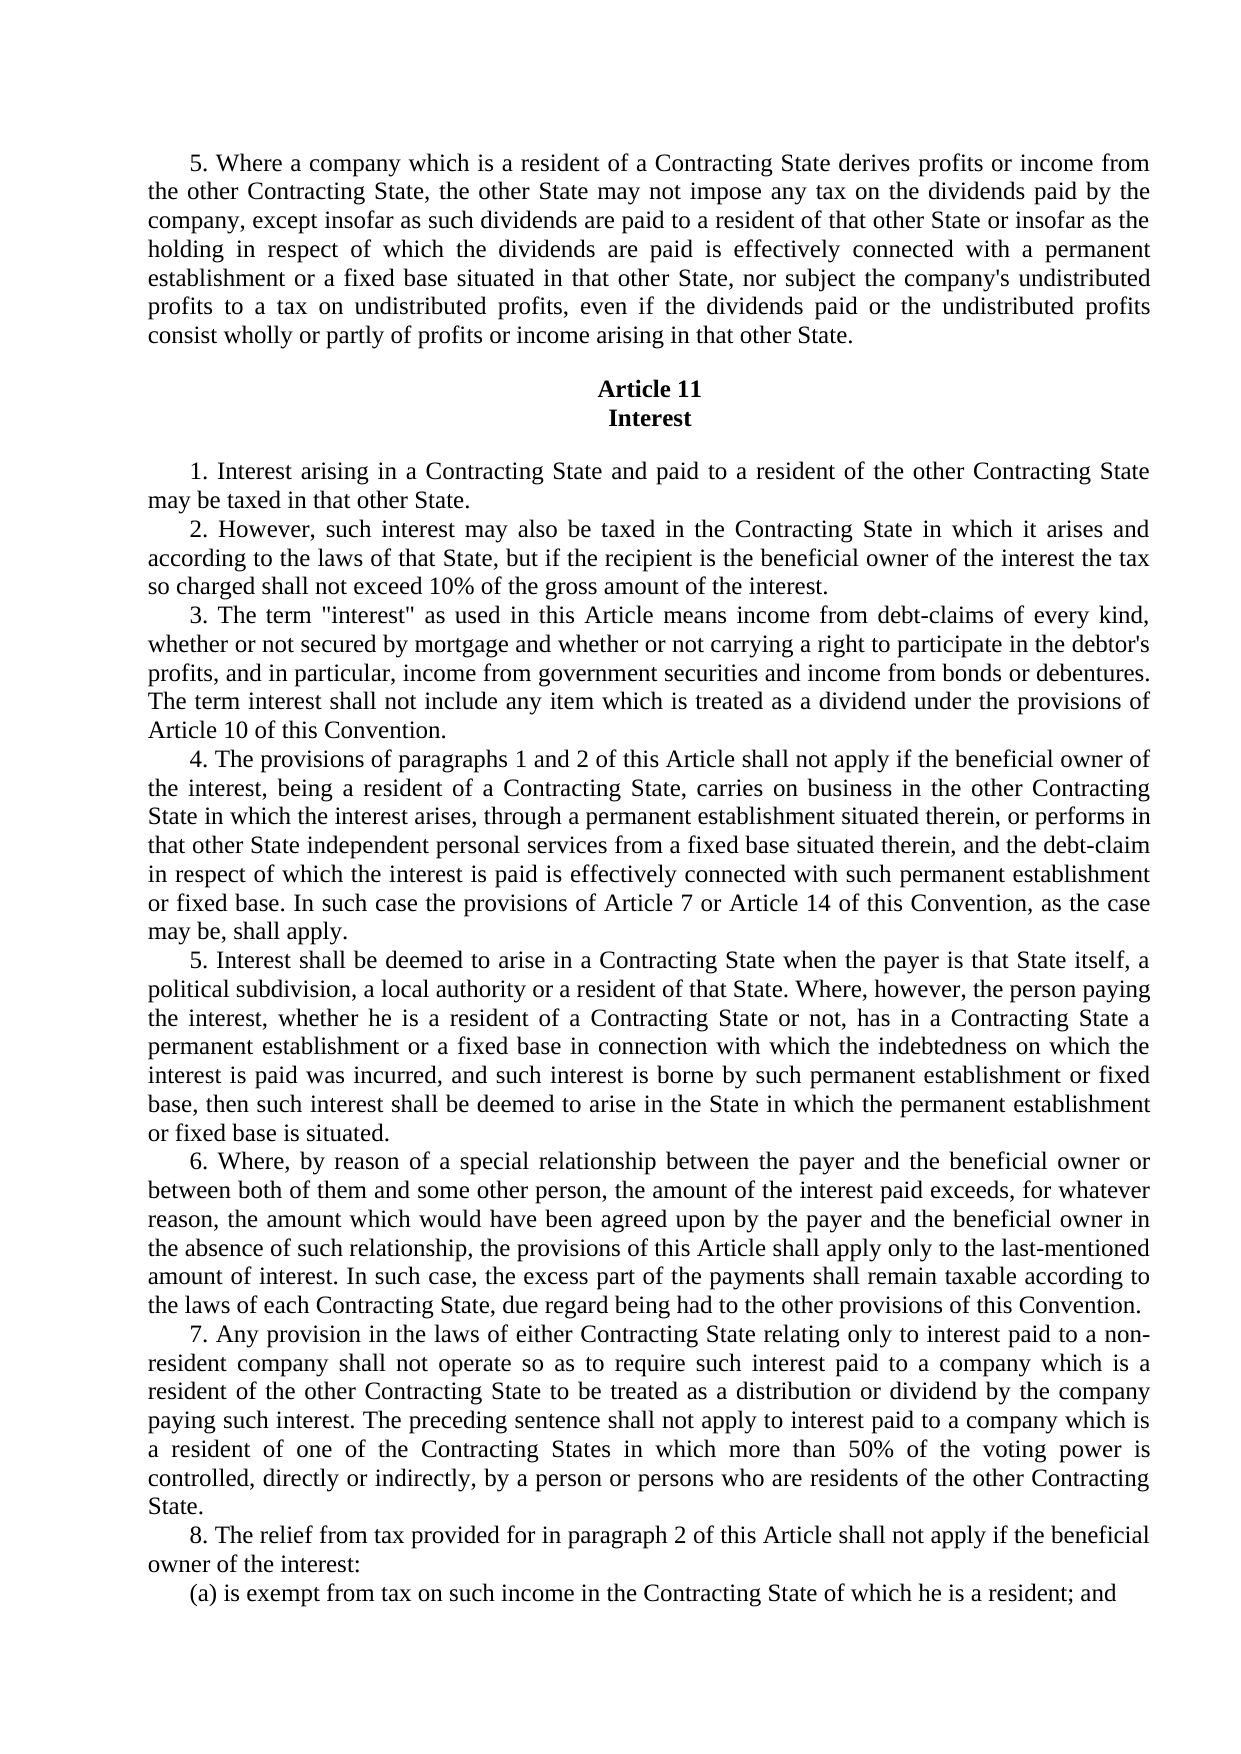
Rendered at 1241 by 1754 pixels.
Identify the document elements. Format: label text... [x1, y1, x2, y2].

text 2. However, such interest may also be taxed in the Contracting State in which it arises and according to the laws of that State, but if the recipient is the beneficial owner of the interest the tax so charged shall not exceed 10% of the gross amount of the interest. [148, 514, 1152, 600]
text 4. The provisions of paragraphs 1 and 2 of this Article shall not apply if the beneficial owner of the interest, being a resident of a Contracting State, carries on business in the other Contracting State in which the interest arises, through a permanent establishment situated therein, or performs in that other State independent personal services from a fixed base situated therein, and the debt-claim in respect of which the interest is paid is effectively connected with such permanent establishment or fixed base. In such case the provisions of Article 7 or Article 14 of this Convention, as the case may be, shall apply. [148, 744, 1152, 945]
text 5. Where a company which is a resident of a Contracting State derives profits or income from the other Contracting State, the other State may not impose any tax on the dividends paid by the company, except insofar as such dividends are paid to a resident of that other State or insofar as the holding in respect of which the dividends are paid is effectively connected with a permanent establishment or a fixed base situated in that other State, nor subject the company's undistributed profits to a tax on undistributed profits, even if the dividends paid or the undistributed profits consist wholly or partly of profits or income arising in that other State. [148, 148, 1152, 349]
text (a) is exempt from tax on such income in the Contracting State of which he is a resident; and [148, 1578, 1152, 1606]
text 8. The relief from tax provided for in paragraph 2 of this Article shall not apply if the beneficial owner of the interest: [148, 1520, 1152, 1578]
text 6. Where, by reason of a special relationship between the payer and the beneficial owner or between both of them and some other person, the amount of the interest paid exceeds, for whatever reason, the amount which would have been agreed upon by the payer and the beneficial owner in the absence of such relationship, the provisions of this Article shall apply only to the last-mentioned amount of interest. In such case, the excess part of the payments shall remain taxable according to the laws of each Contracting State, due regard being had to the other provisions of this Convention. [148, 1146, 1152, 1319]
text 1. Interest arising in a Contracting State and paid to a resident of the other Contracting State may be taxed in that other State. [148, 456, 1152, 514]
text Interest [148, 403, 1152, 431]
text Article 11 [148, 374, 1152, 403]
text 3. The term "interest" as used in this Article means income from debt-claims of every kind, whether or not secured by mortgage and whether or not carrying a right to participate in the debtor's profits, and in particular, income from government securities and income from bonds or debentures. The term interest shall not include any item which is treated as a dividend under the provisions of Article 10 of this Convention. [148, 600, 1152, 744]
text 5. Interest shall be deemed to arise in a Contracting State when the payer is that State itself, a political subdivision, a local authority or a resident of that State. Where, however, the person paying the interest, whether he is a resident of a Contracting State or not, has in a Contracting State a permanent establishment or a fixed base in connection with which the indebtedness on which the interest is paid was incurred, and such interest is borne by such permanent establishment or fixed base, then such interest shall be deemed to arise in the State in which the permanent establishment or fixed base is situated. [148, 945, 1152, 1146]
text 7. Any provision in the laws of either Contracting State relating only to interest paid to a non-resident company shall not operate so as to require such interest paid to a company which is a resident of the other Contracting State to be treated as a distribution or dividend by the company paying such interest. The preceding sentence shall not apply to interest paid to a company which is a resident of one of the Contracting States in which more than 50% of the voting power is controlled, directly or indirectly, by a person or persons who are residents of the other Contracting State. [148, 1319, 1152, 1520]
